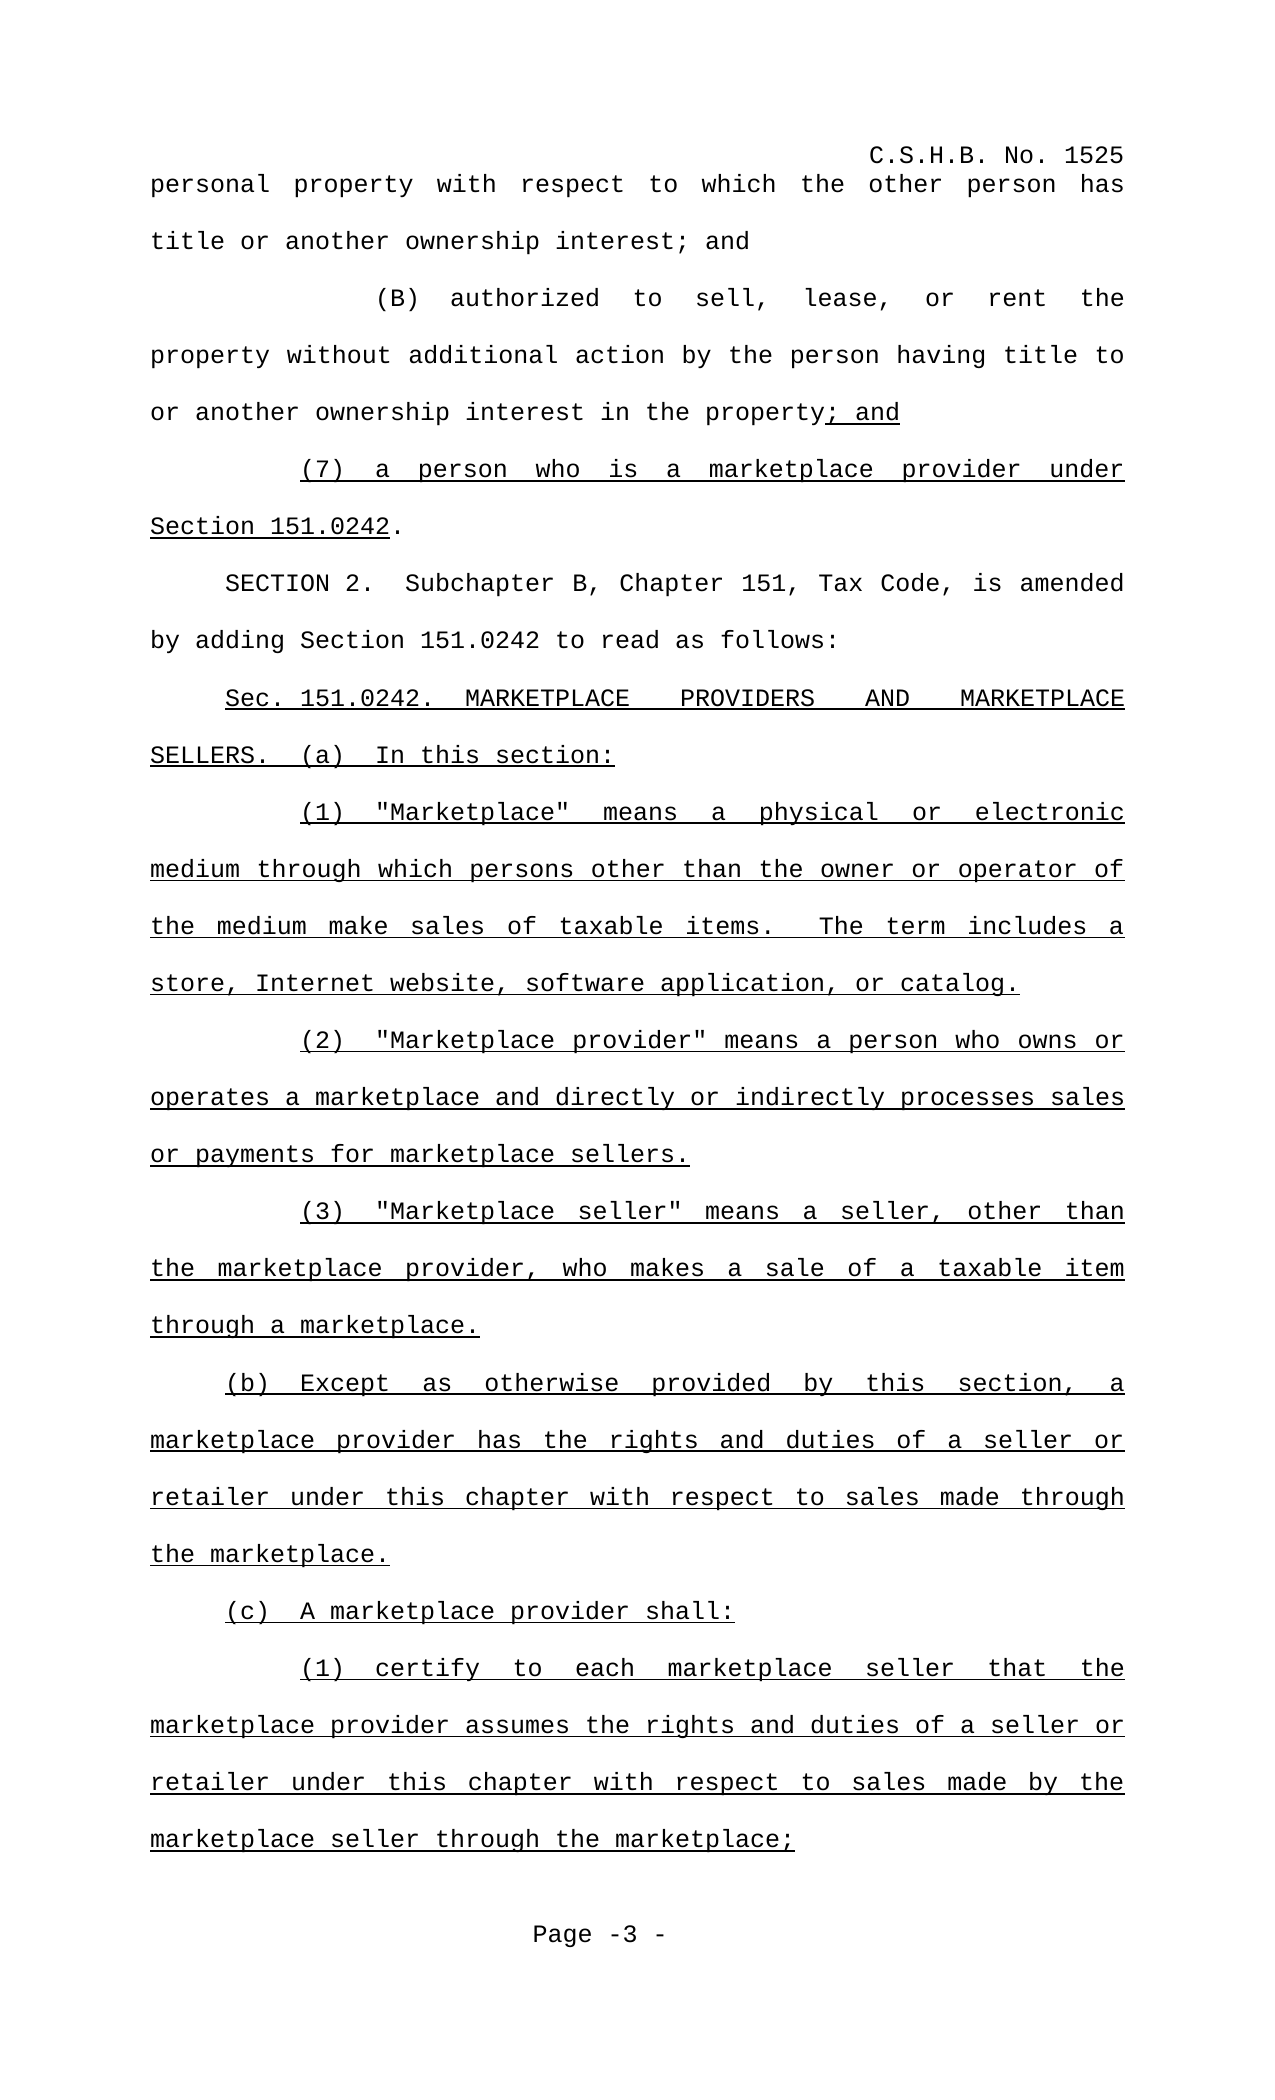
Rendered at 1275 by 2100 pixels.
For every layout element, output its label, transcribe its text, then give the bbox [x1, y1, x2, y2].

text (3) "Marketplace seller" means a seller, other than the marketplace provider, who makes a sale of a taxable item through a marketplace. [150, 1281, 1125, 1341]
text (1) certify to each marketplace seller that the marketplace provider assumes the rights and duties of a seller or retailer under this chapter with respect to sales made by the marketplace seller through the marketplace; [150, 1795, 1125, 1855]
text Sec. 151.0242. MARKETPLACE PROVIDERS AND MARKETPLACE SELLERS. (a) In this section: [150, 685, 1125, 771]
text SECTION 2. Subchapter B, Chapter 151, Tax Code, is amended by adding Section 151.0242 to read as follows: [150, 571, 1125, 656]
text (b) Except as otherwise provided by this section, a marketplace provider has the rights and duties of a seller or retailer under this chapter with respect to sales made through the marketplace. [150, 1509, 1125, 1570]
text (7) a person who is a marketplace provider under Section 151.0242. [150, 457, 1125, 542]
text (2) "Marketplace provider" means a person who owns or operates a marketplace and directly or indirectly processes sales or payments for marketplace sellers. [150, 1027, 1125, 1108]
text (B) authorized to sell, lease, or rent the property without additional action by the person having title to or another ownership interest in the property; and [150, 285, 1125, 428]
text (1) certify to each marketplace seller that the marketplace provider assumes the rights and duties of a seller or retailer under this chapter with respect to sales made by the marketplace seller through the marketplace; [150, 1737, 1125, 1793]
text (1) certify to each marketplace seller that the marketplace provider assumes the rights and duties of a seller or retailer under this chapter with respect to sales made by the marketplace seller through the marketplace; [150, 1655, 1125, 1736]
text (1) "Marketplace" means a physical or electronic medium through which persons other than the owner or operator of the medium make sales of taxable items. The term includes a store, Internet website, software application, or catalog. [150, 938, 1125, 999]
text (1) "Marketplace" means a physical or electronic medium through which persons other than the owner or operator of the medium make sales of taxable items. The term includes a store, Internet website, software application, or catalog. [150, 881, 1125, 937]
text (1) "Marketplace" means a physical or electronic medium through which persons other than the owner or operator of the medium make sales of taxable items. The term includes a store, Internet website, software application, or catalog. [150, 799, 1125, 880]
text (c) A marketplace provider shall: [150, 1598, 1125, 1627]
text (b) Except as otherwise provided by this section, a marketplace provider has the rights and duties of a seller or retailer under this chapter with respect to sales made through the marketplace. [150, 1452, 1125, 1508]
text (3) "Marketplace seller" means a seller, other than the marketplace provider, who makes a sale of a taxable item through a marketplace. [150, 1199, 1125, 1279]
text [150, 171, 1125, 257]
text (b) Except as otherwise provided by this section, a marketplace provider has the rights and duties of a seller or retailer under this chapter with respect to sales made through the marketplace. [150, 1370, 1125, 1450]
text (2) "Marketplace provider" means a person who owns or operates a marketplace and directly or indirectly processes sales or payments for marketplace sellers. [150, 1110, 1125, 1170]
